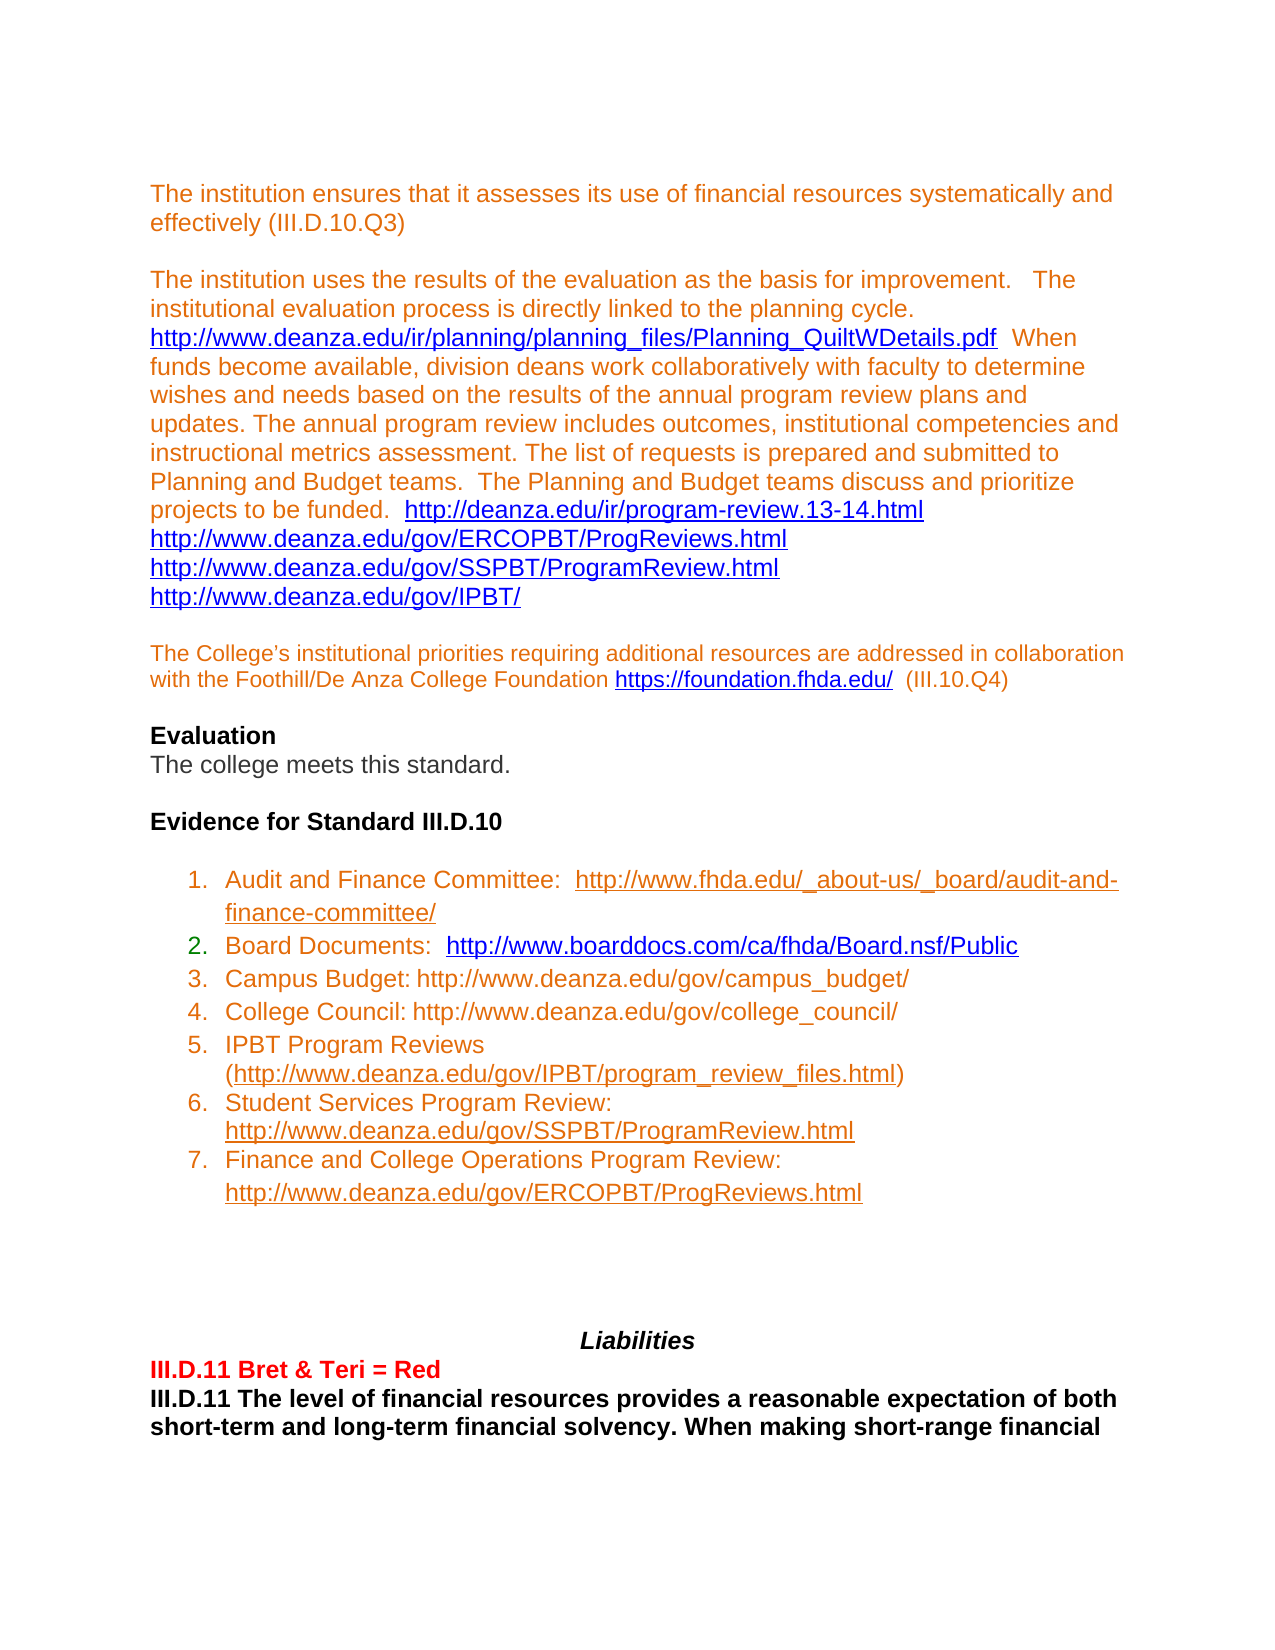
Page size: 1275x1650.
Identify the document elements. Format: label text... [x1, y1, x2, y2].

list Finance and College Operations Program Review: http://www.deanza.edu/gov/ERCOPBT/ProgReviews.html [187, 1145, 1125, 1207]
text The College’s institutional priorities requiring additional resources are addressed in collaboration with the Foothill/De Anza College Foundation https://foundation.fhda.edu/ (III.10.Q4) [150, 639, 1125, 692]
text III.D.11 Bret & Teri = Red [150, 1355, 1125, 1384]
text The institution uses the results of the evaluation as the basis for improvement. The institutional evaluation process is directly linked to the planning cycle. http://www.deanza.edu/ir/planning/planning_files/Planning_QuiltWDetails.pdf When funds become available, division deans work collaboratively with faculty to determine wishes and needs based on the results of the annual program review plans and updates. The annual program review includes outcomes, institutional competencies and instructional metrics assessment. The list of requests is prepared and submitted to Planning and Budget teams. The Planning and Budget teams discuss and prioritize projects to be funded. http://deanza.edu/ir/program-review.13-14.html http://www.deanza.edu/gov/ERCOPBT/ProgReviews.html http://www.deanza.edu/gov/SSPBT/ProgramReview.html http://www.deanza.edu/gov/IPBT/ [150, 265, 1125, 610]
text Evidence for Standard III.D.10 [150, 807, 1125, 836]
list Student Services Program Review: http://www.deanza.edu/gov/SSPBT/ProgramReview.html [187, 1088, 1125, 1145]
list Campus Budget: http://www.deanza.edu/gov/campus_budget/ [187, 964, 1125, 993]
list Board Documents: http://www.boarddocs.com/ca/fhda/Board.nsf/Public [187, 931, 1125, 959]
text Evaluation [150, 721, 1125, 750]
list College Council: http://www.deanza.edu/gov/college_council/ [187, 997, 1125, 1026]
list IPBT Program Reviews (http://www.deanza.edu/gov/IPBT/program_review_files.html) [187, 1030, 1125, 1088]
list Audit and Finance Committee: http://www.fhda.edu/_about-us/_board/audit-and-finance-committee/ [187, 865, 1125, 927]
text The college meets this standard. [150, 750, 1125, 778]
text Liabilities [150, 1326, 1125, 1355]
text The institution ensures that it assesses its use of financial resources systematically and effectively (III.D.10.Q3) [150, 179, 1125, 236]
text III.D.11 The level of financial resources provides a reasonable expectation of both short-term and long-term financial solvency. When making short-range financial [150, 1384, 1125, 1441]
